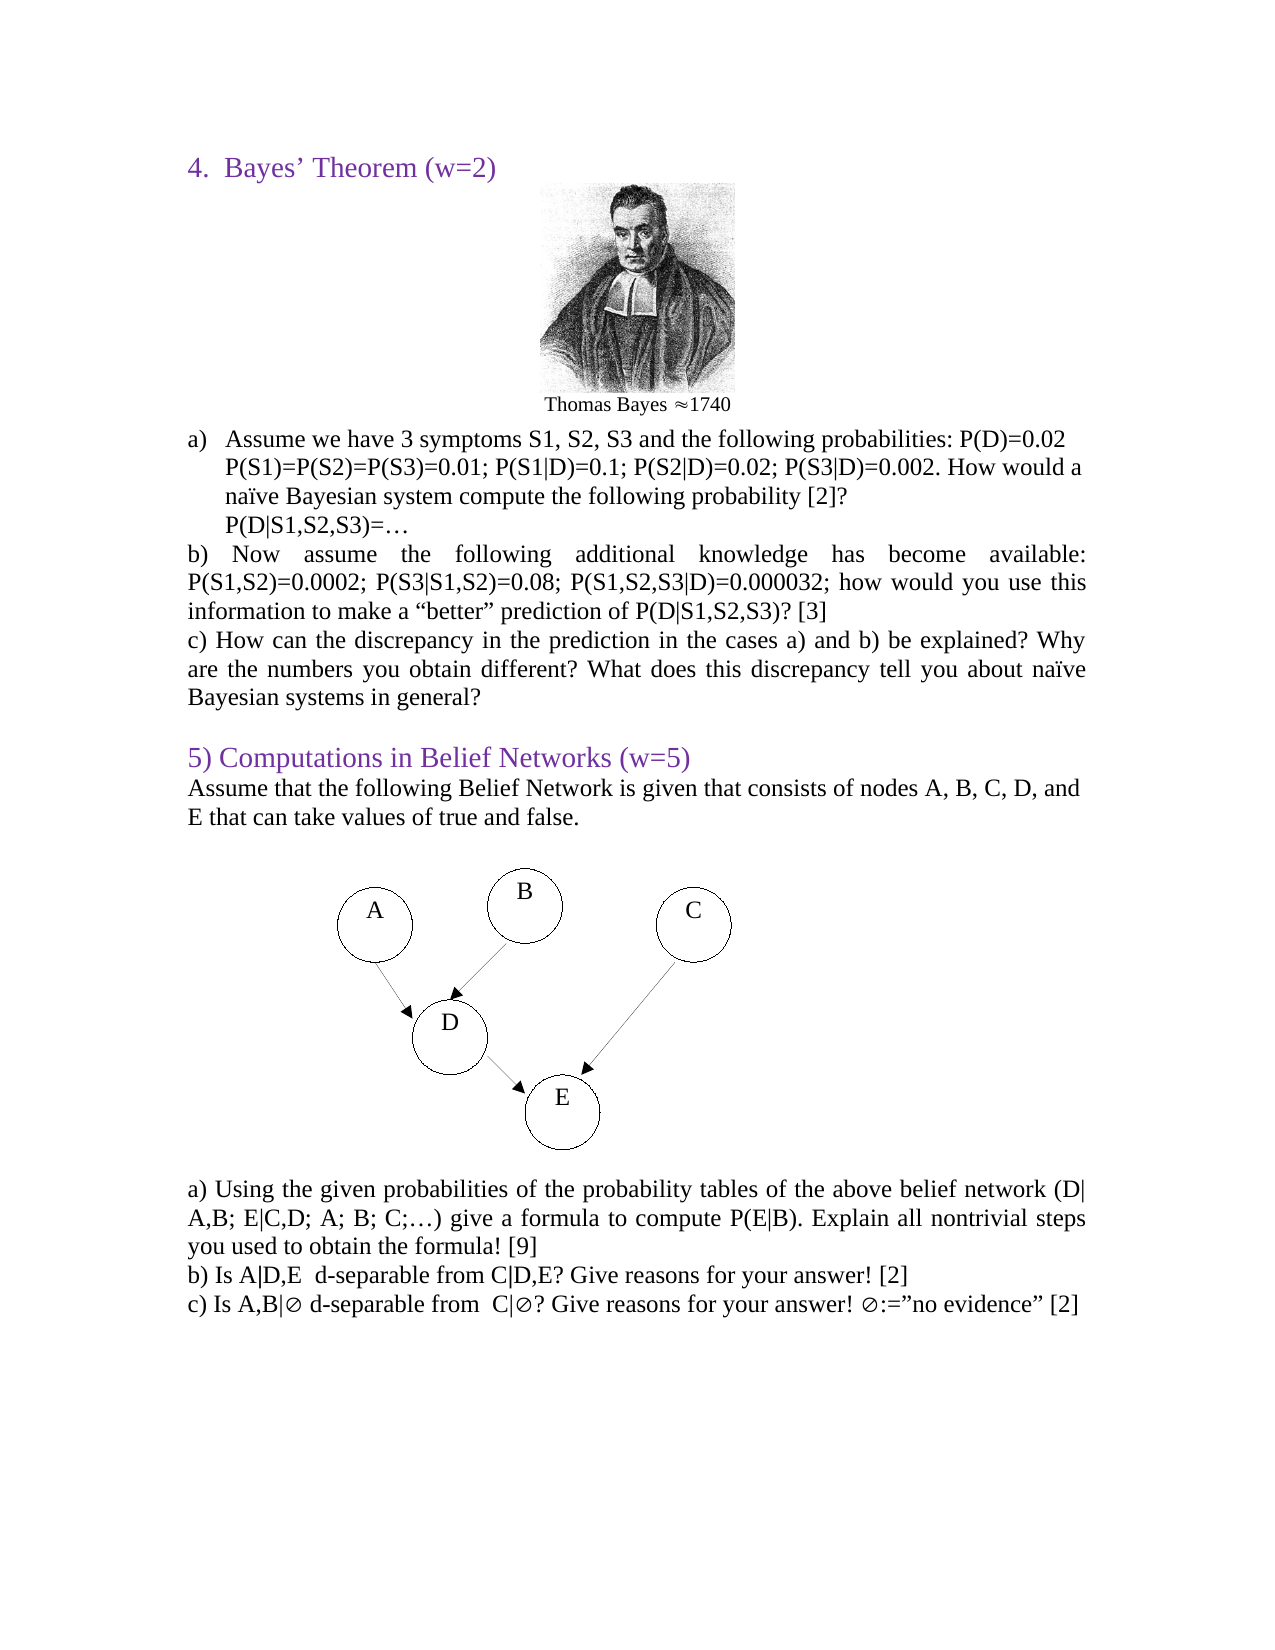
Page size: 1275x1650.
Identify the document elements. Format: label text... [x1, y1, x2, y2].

text b) Now assume the following additional knowledge has become available: P(S1,S2)=0.0002; P(S3|S1,S2)=0.08; P(S1,S2,S3|D)=0.000032; how would you use this information to make a “better” prediction of P(D|S1,S2,S3)? [3] [187, 539, 1087, 625]
text Assume that the following Belief Network is given that consists of nodes A, B, C, D, and E that can take values of true and false. [187, 773, 1087, 1174]
text 5) Computations in Belief Networks (w=5) [187, 740, 1087, 773]
text 4. Bayes’ Theorem (w=2) [187, 150, 1087, 183]
text Thomas Bayes 1740 [187, 392, 1087, 416]
text P(D|S1,S2,S3)=… [225, 510, 1087, 539]
picture [540, 183, 735, 393]
text a) Using the given probabilities of the probability tables of the above belief network (D|A,B; E|C,D; A; B; C;…) give a formula to compute P(E|B). Explain all nontrivial steps you used to obtain the formula! [9] [187, 1174, 1087, 1260]
text c) Is A,B| d-separable from C|? Give reasons for your answer! :=”no evidence” [2] [187, 1289, 1087, 1318]
text c) How can the discrepancy in the prediction in the cases a) and b) be explained? Why are the numbers you obtain different? What does this discrepancy tell you about naïve Bayesian systems in general? [187, 625, 1087, 711]
list Assume we have 3 symptoms S1, S2, S3 and the following probabilities: P(D)=0.02 P(S1)=P(S2)=P(S3)=0.01; P(S1|D)=0.1; P(S2|D)=0.02; P(S3|D)=0.002. How would a naïve Bayesian system compute the following probability [2]? [187, 424, 1087, 510]
text b) Is A|D,E d-separable from C|D,E? Give reasons for your answer! [2] [187, 1260, 1087, 1289]
